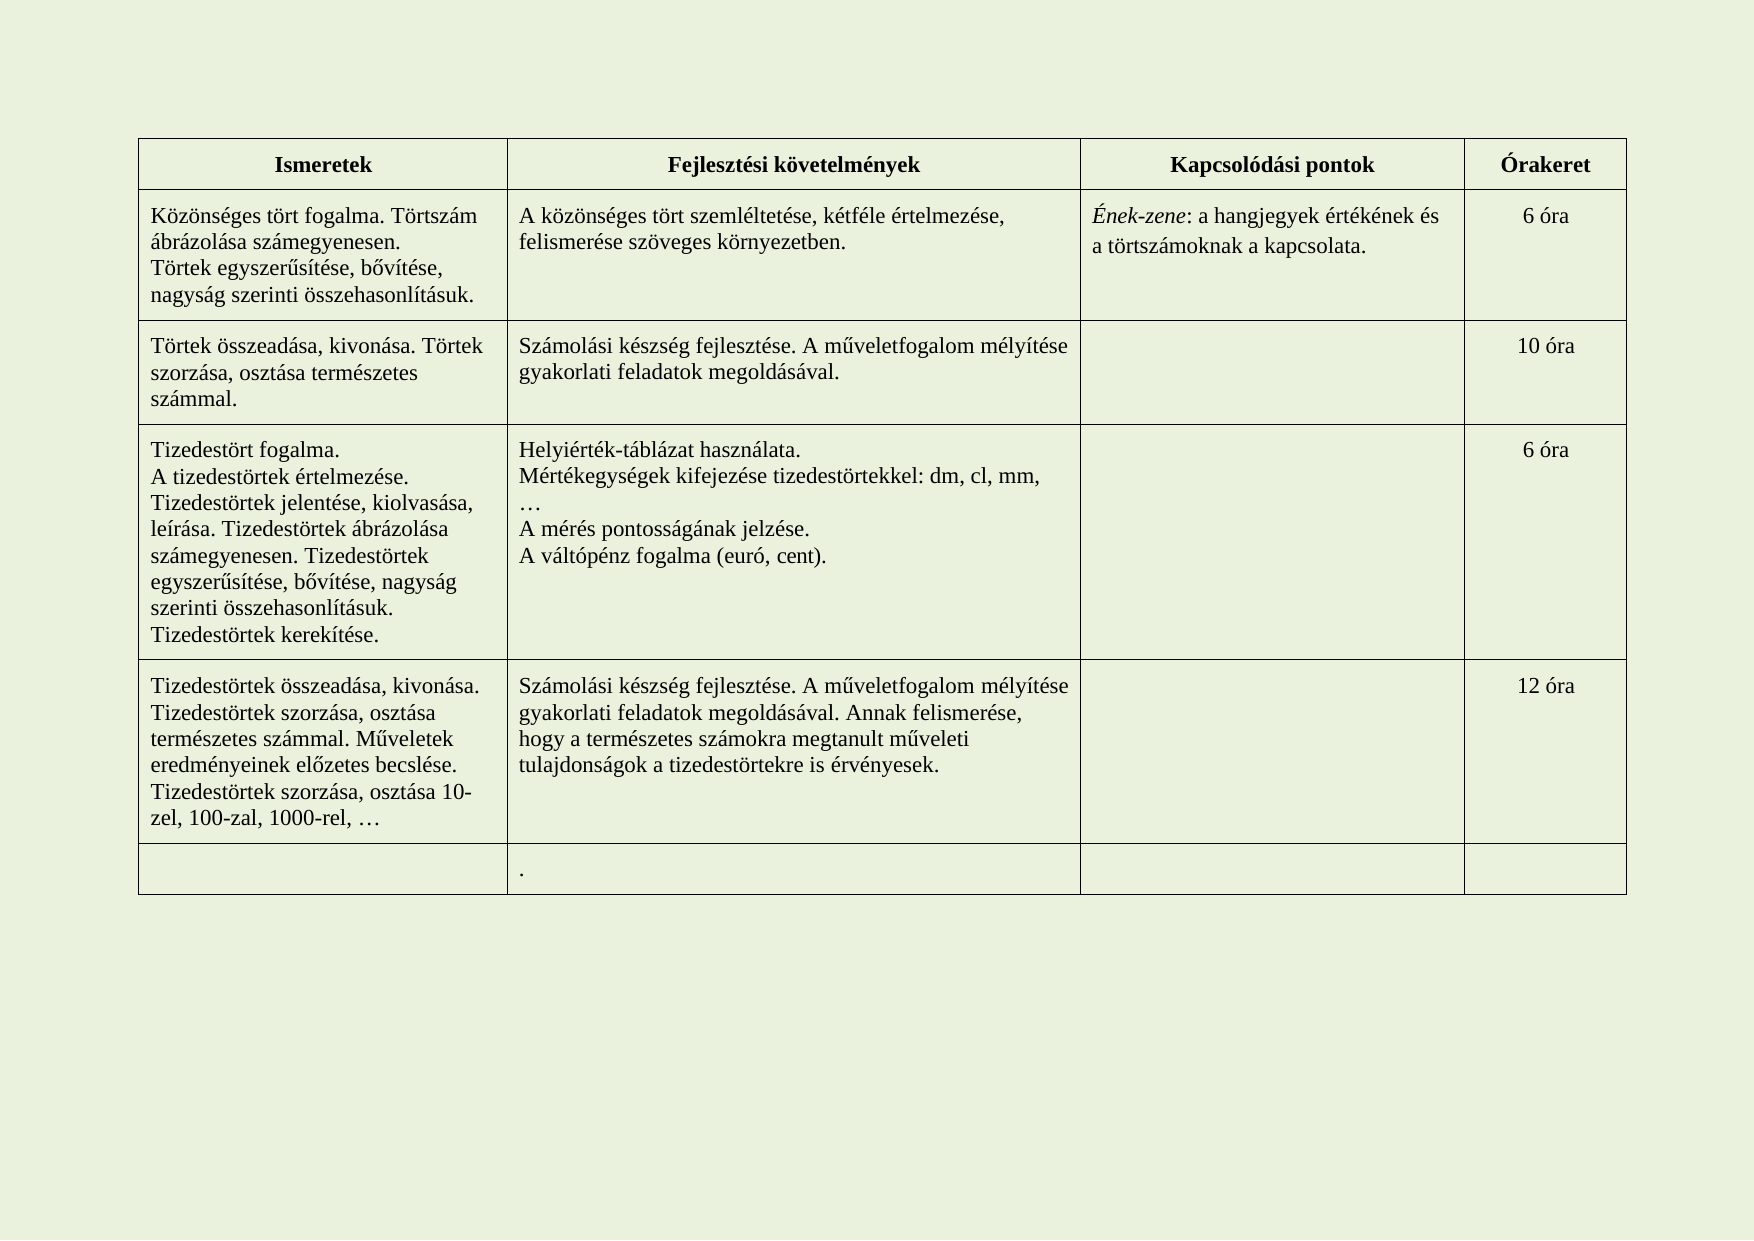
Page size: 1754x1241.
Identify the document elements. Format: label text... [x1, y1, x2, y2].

table_cell [139, 844, 507, 894]
table_cell 10 óra [1465, 321, 1626, 424]
table_header Fejlesztési követelmények [508, 139, 1080, 189]
table_cell [1081, 844, 1464, 894]
table_header Ismeretek [139, 139, 507, 189]
table_header Kapcsolódási pontok [1081, 139, 1464, 189]
table_cell 6 óra [1465, 425, 1626, 659]
table_header Órakeret [1465, 139, 1626, 189]
table_cell . [508, 844, 1080, 894]
table_cell Közönséges tört fogalma. Törtszám ábrázolása számegyenesen. Törtek egyszerűsítése, bővítése, nagyság szerinti összehasonlításuk. [139, 190, 507, 320]
table_cell 6 óra [1465, 190, 1626, 320]
table_cell [1081, 425, 1464, 659]
table_cell Ének-zene: a hangjegyek értékének és a törtszámoknak a kapcsolata. [1081, 190, 1464, 320]
table_cell [1081, 660, 1464, 843]
table_cell A közönséges tört szemléltetése, kétféle értelmezése, felismerése szöveges környezetben. [508, 190, 1080, 320]
table_cell Számolási készség fejlesztése. A műveletfogalom mélyítése gyakorlati feladatok megoldásával. Annak felismerése, hogy a természetes számokra megtanult műveleti tulajdonságok a tizedestörtekre is érvényesek. [508, 660, 1080, 843]
table_cell Számolási készség fejlesztése. A műveletfogalom mélyítése gyakorlati feladatok megoldásával. [508, 321, 1080, 424]
table_cell Törtek összeadása, kivonása. Törtek szorzása, osztása természetes számmal. [139, 321, 507, 424]
table_cell Helyiérték-táblázat használata. Mértékegységek kifejezése tizedestörtekkel: dm, cl, mm, … A mérés pontosságának jelzése. A váltópénz fogalma (euró, cent). [508, 425, 1080, 659]
table_cell [1465, 844, 1626, 894]
table_cell 12 óra [1465, 660, 1626, 843]
table_cell Tizedestörtek összeadása, kivonása. Tizedestörtek szorzása, osztása természetes számmal. Műveletek eredményeinek előzetes becslése. Tizedestörtek szorzása, osztása 10- zel, 100-zal, 1000-rel, … [139, 660, 507, 843]
table_cell Tizedestört fogalma. A tizedestörtek értelmezése. Tizedestörtek jelentése, kiolvasása, leírása. Tizedestörtek ábrázolása számegyenesen. Tizedestörtek egyszerűsítése, bővítése, nagyság szerinti összehasonlításuk. Tizedestörtek kerekítése. [139, 425, 507, 659]
table_cell [1081, 321, 1464, 424]
